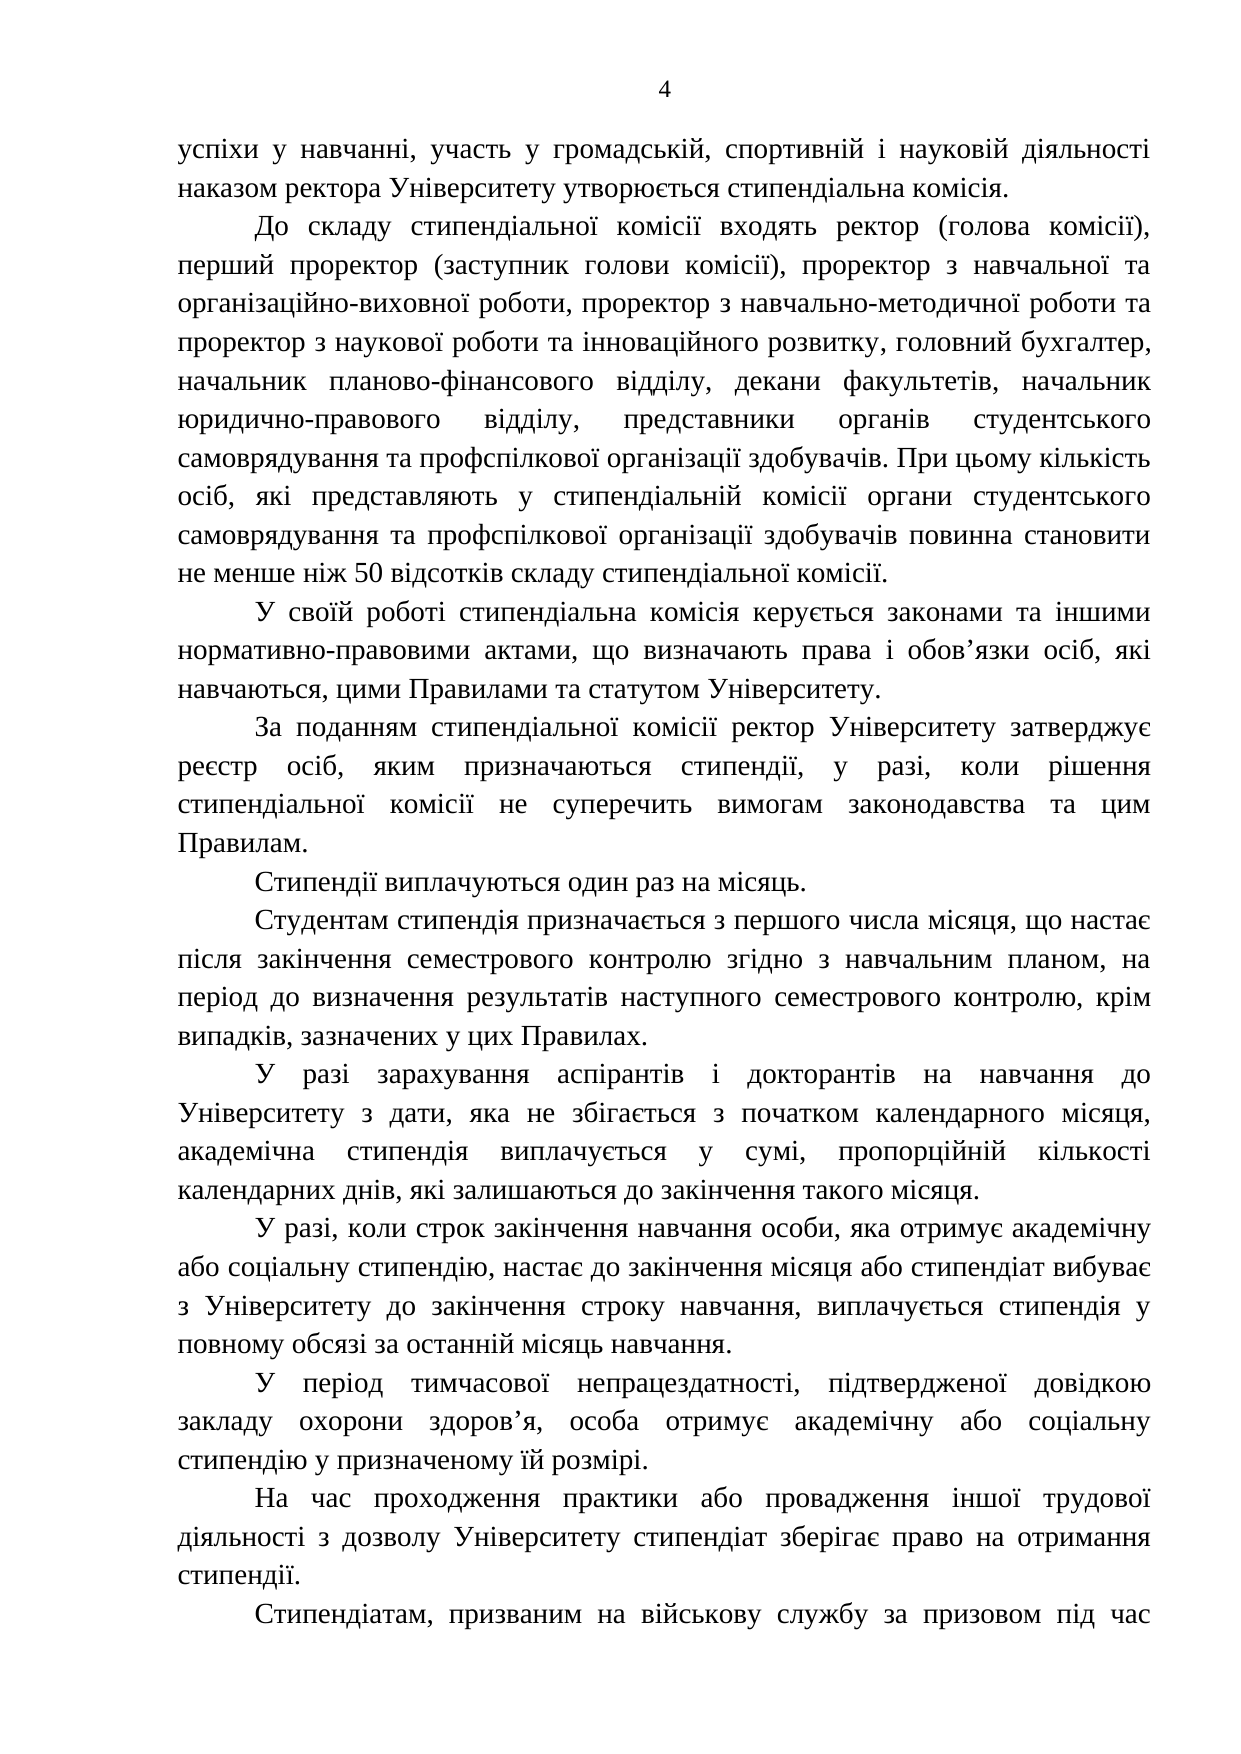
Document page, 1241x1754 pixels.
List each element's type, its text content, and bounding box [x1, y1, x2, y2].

text На час проходження практики або провадження іншої трудової діяльності з дозволу Університету стипендіат зберігає право на отримання стипендії. [177, 1480, 1152, 1591]
text Студентам стипендія призначається з першого числа місяця, що настає після закінчення семестрового контролю згідно з навчальним планом, на період до визначення результатів наступного семестрового контролю, крім випадків, зазначених у цих Правилах. [177, 902, 1152, 1051]
text За поданням стипендіальної комісії ректор Університету затверджує реєстр осіб, яким призначаються стипендії, у разі, коли рішення стипендіальної комісії не суперечить вимогам законодавства та цим Правилам. [177, 709, 1152, 859]
text У разі, коли строк закінчення навчання особи, яка отримує академічну або соціальну стипендію, настає до закінчення місяця або стипендіат вибуває з Університету до закінчення строку навчання, виплачується стипендія у повному обсязі за останній місяць навчання. [177, 1211, 1152, 1360]
text Стипендії виплачуються один раз на місяць. [177, 864, 1152, 897]
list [177, 131, 1152, 203]
text У період тимчасової непрацездатності, підтвердженої довідкою закладу охорони здоров’я, особа отримує академічну або соціальну стипендію у призначеному їй розмірі. [177, 1365, 1152, 1475]
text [177, 1596, 1152, 1629]
text До складу стипендіальної комісії входять ректор (голова комісії), перший проректор (заступник голови комісії), проректор з навчальної та організаційно-виховної роботи, проректор з навчально-методичної роботи та проректор з наукової роботи та інноваційного розвитку, головний бухгалтер, начальник планово-фінансового відділу, декани факультетів, начальник юридично-правового відділу, представники органів студентського самоврядування та профспілкової організації здобувачів. При цьому кількість осіб, які представляють у стипендіальній комісії органи студентського самоврядування та профспілкової організації здобувачів повинна становити не менше ніж 50 відсотків складу стипендіальної комісії. [177, 208, 1152, 589]
text У своїй роботі стипендіальна комісія керується законами та іншими нормативно-правовими актами, що визначають права і обов’язки осіб, які навчаються, цими Правилами та статутом Університету. [177, 594, 1152, 704]
text У разі зарахування аспірантів і докторантів на навчання до Університету з дати, яка не збігається з початком календарного місяця, академічна стипендія виплачується у сумі, пропорційній кількості календарних днів, які залишаються до закінчення такого місяця. [177, 1056, 1152, 1206]
